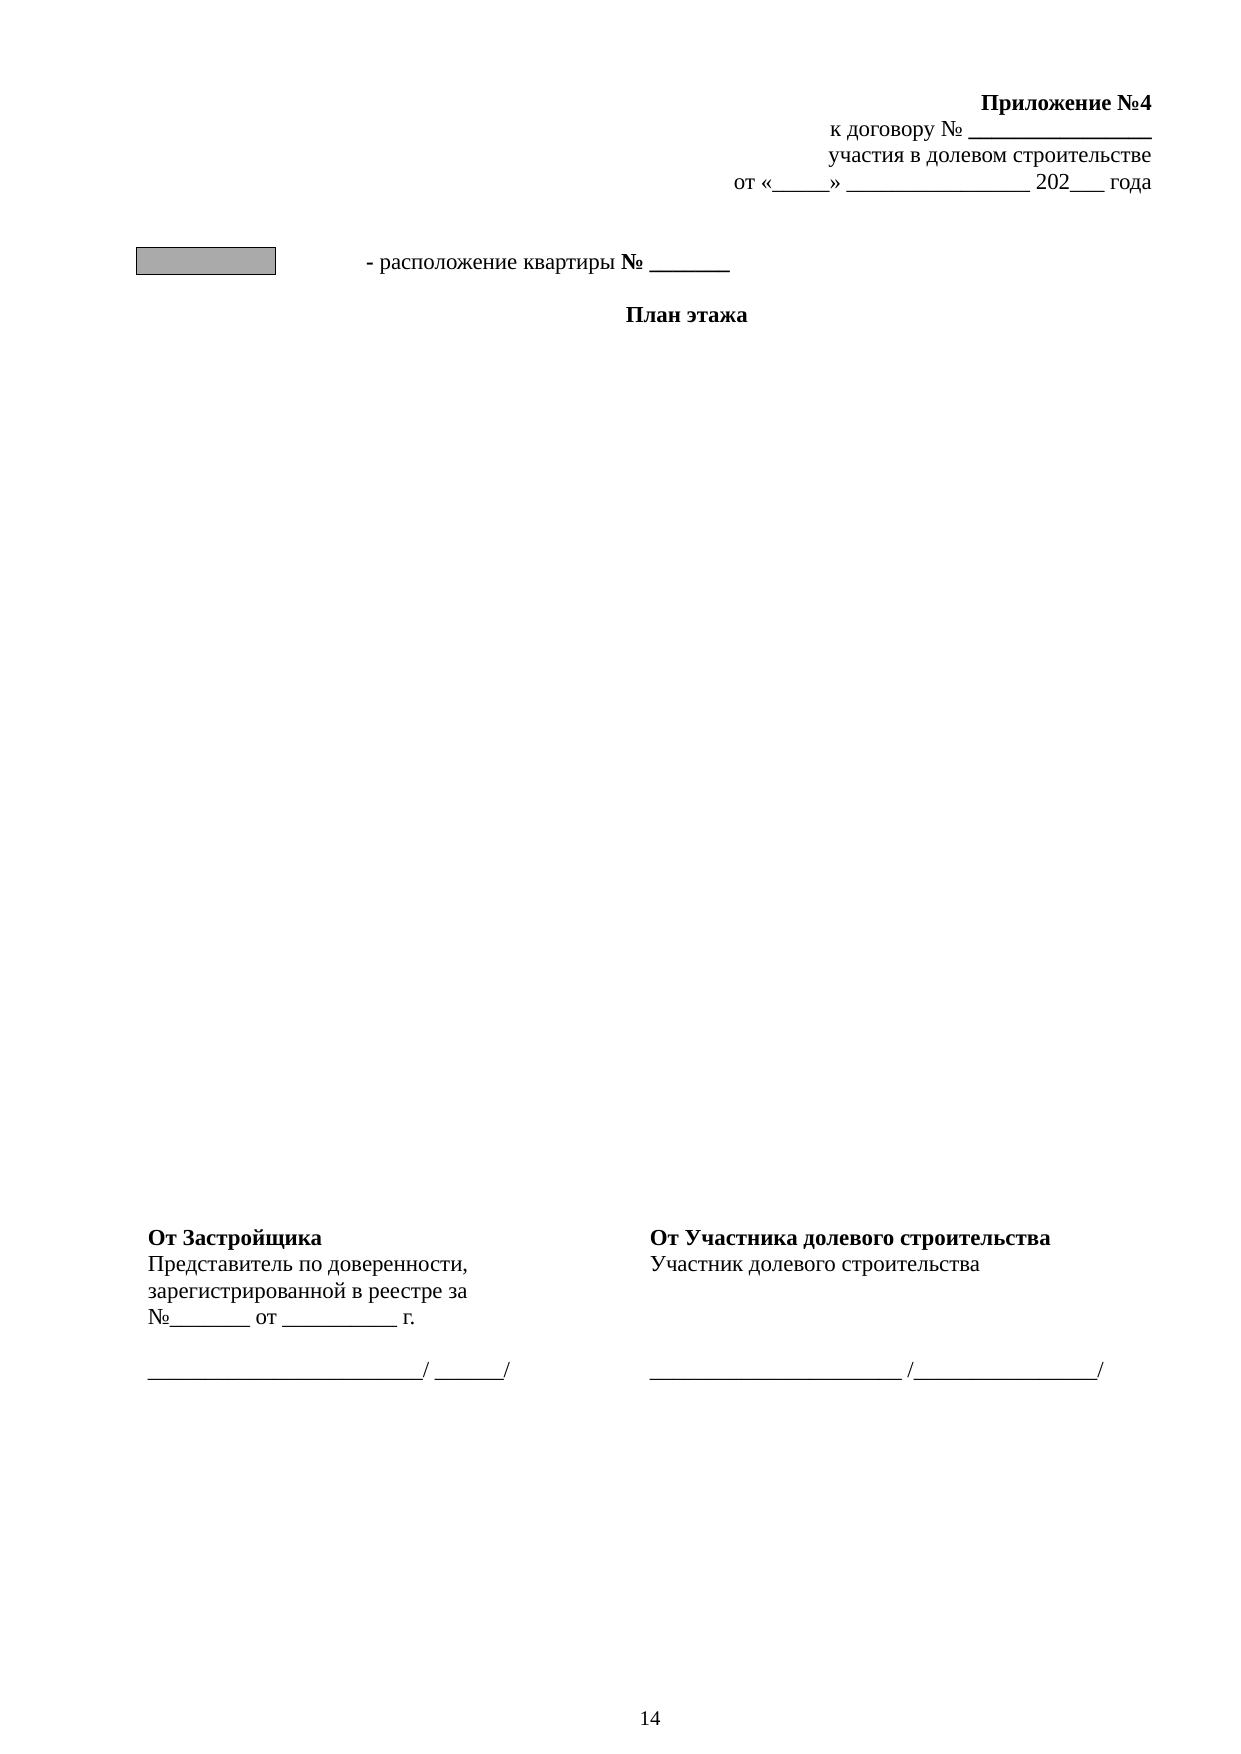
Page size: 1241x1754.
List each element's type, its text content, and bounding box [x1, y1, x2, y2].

table_cell Участник долевого строительства ______________________ /________________/ [638, 1250, 1140, 1382]
text к договору № ________________ [148, 115, 1152, 141]
table_header От Участника долевого строительства [638, 1224, 1140, 1250]
text от «_____» ________________ 202___ года [148, 168, 1152, 194]
table_header [137, 248, 275, 274]
table_header От Застройщика [136, 1224, 638, 1250]
text План этажа [148, 302, 1152, 328]
text Приложение №4 [148, 89, 1152, 115]
table_cell Представитель по доверенности, зарегистрированной в реестре за №_______ от __________ г. ________________________/ ______/ [136, 1250, 638, 1382]
text участия в долевом строительстве [148, 141, 1152, 168]
table_header - расположение квартиры № _______ [276, 247, 1163, 274]
